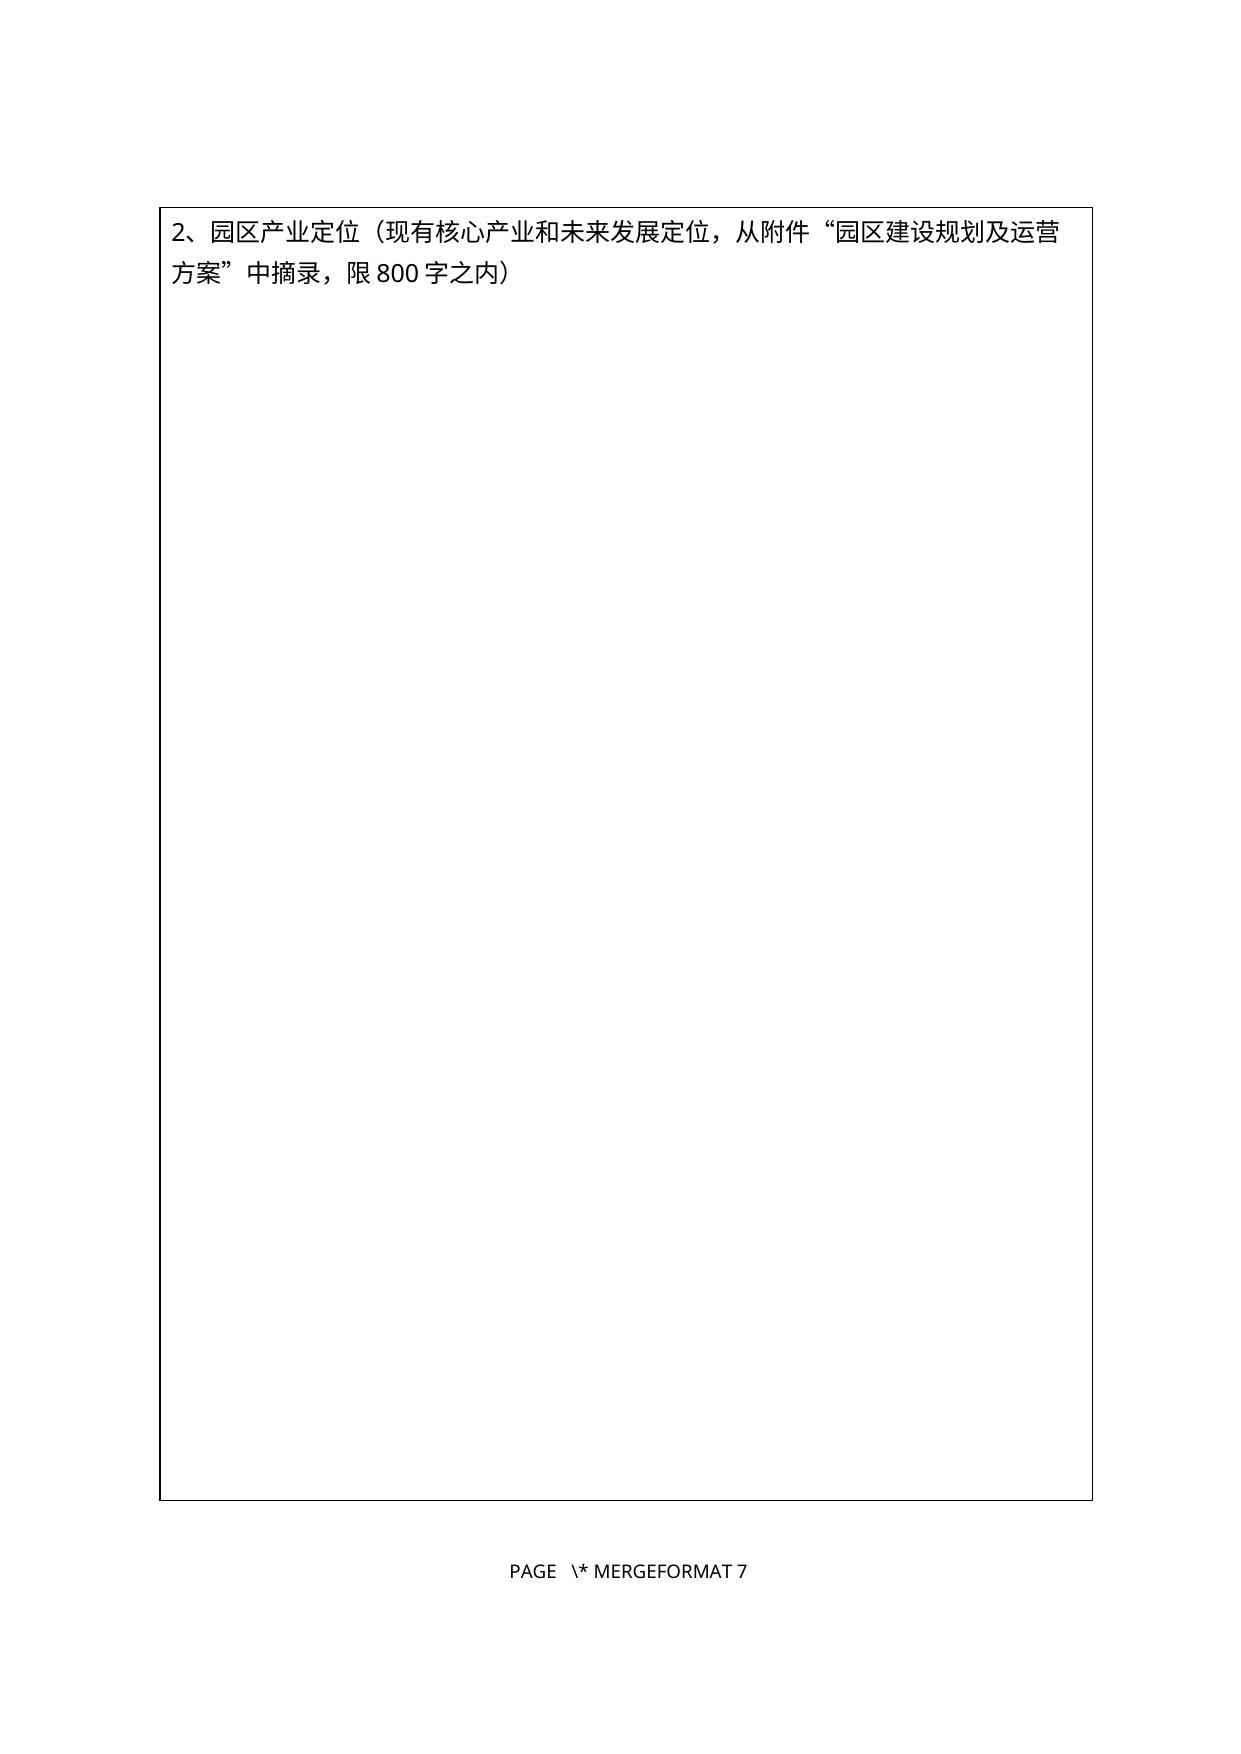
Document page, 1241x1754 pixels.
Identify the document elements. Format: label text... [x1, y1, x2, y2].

table_cell 2、园区产业定位（现有核心产业和未来发展定位，从附件“园区建设规划及运营方案”中摘录，限800字之内） [161, 208, 1092, 1499]
